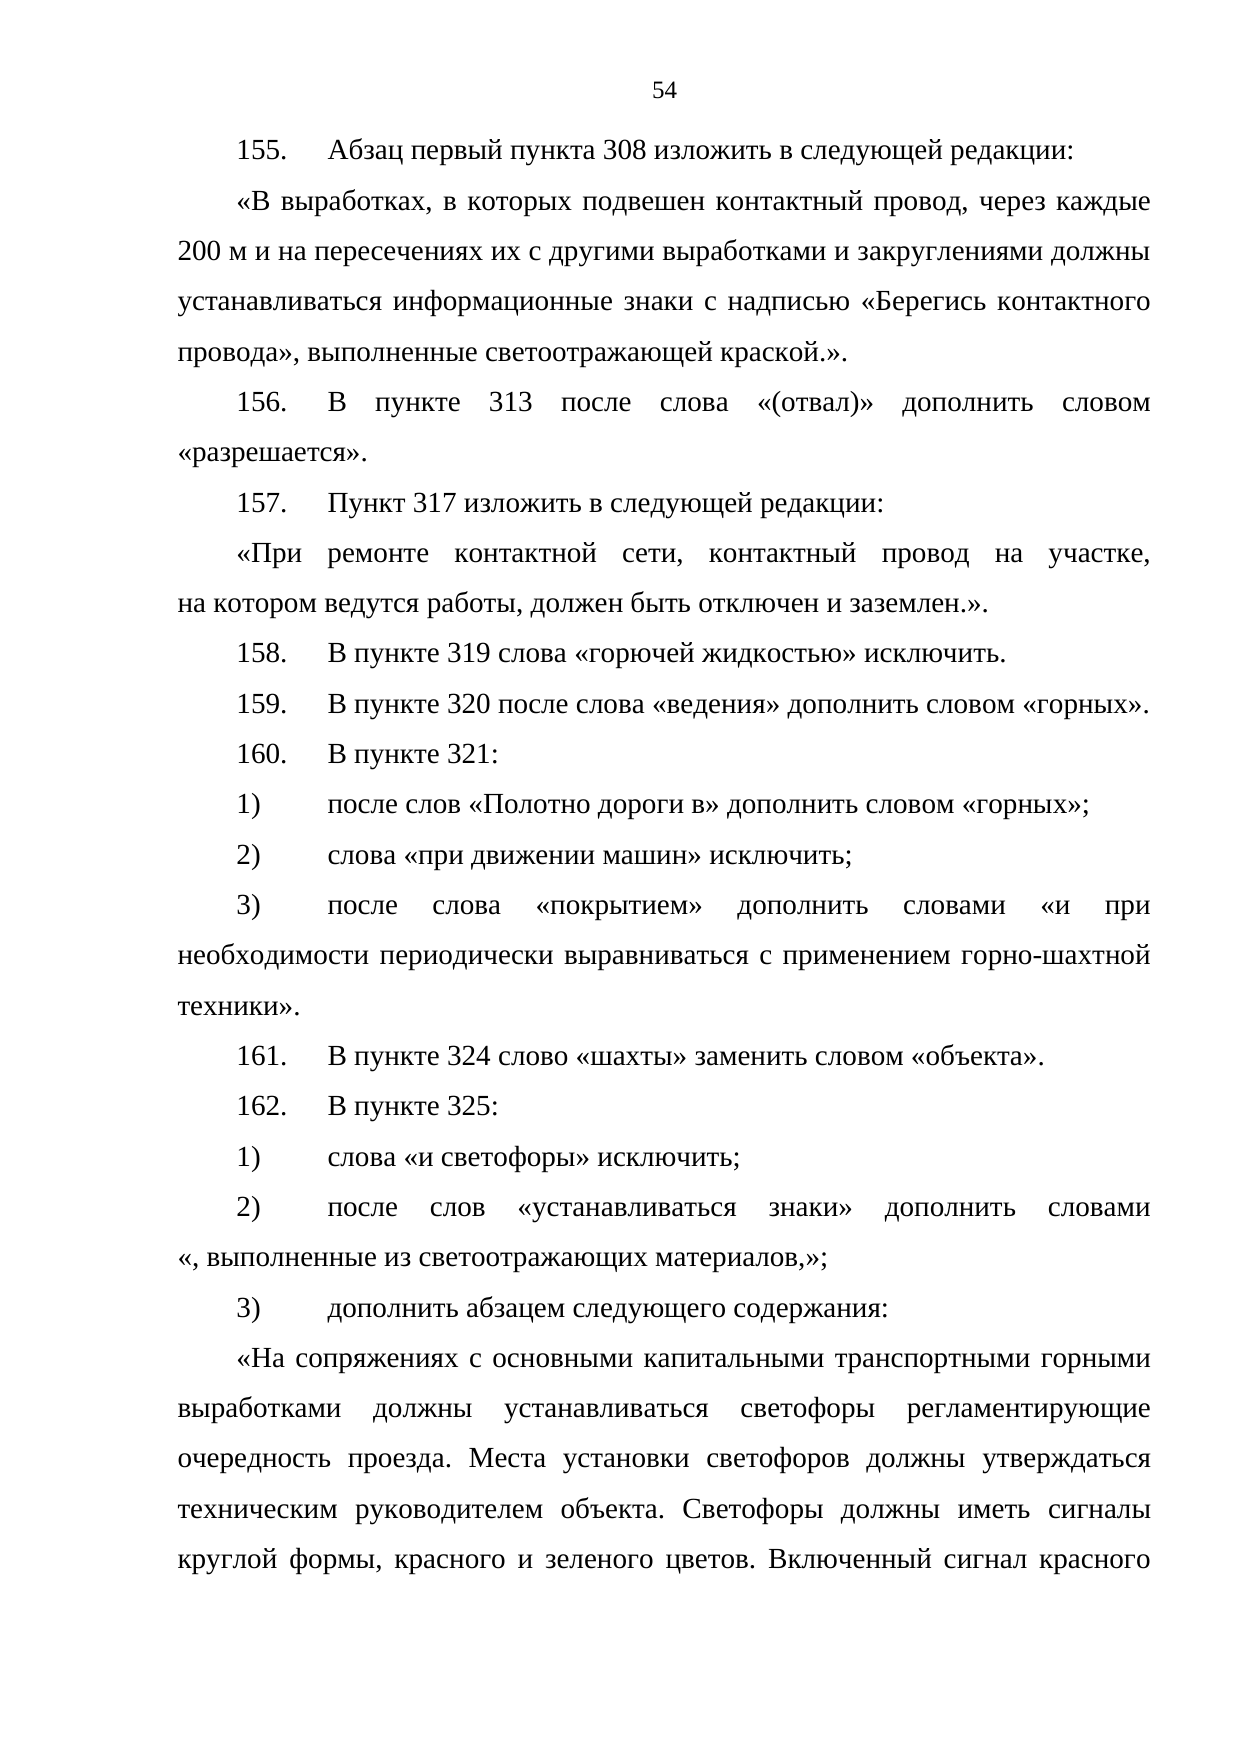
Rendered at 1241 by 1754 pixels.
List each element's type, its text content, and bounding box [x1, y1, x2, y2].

list В пункте 320 после слова «ведения» дополнить словом «горных». [177, 686, 1152, 719]
list слова «при движении машин» исключить; [177, 837, 1152, 870]
list Пункт 317 изложить в следующей редакции: [177, 485, 1152, 518]
list дополнить абзацем следующего содержания: [177, 1290, 1152, 1323]
list после слов «Полотно дороги в» дополнить словом «горных»; [177, 787, 1152, 820]
list слова «и светофоры» исключить; [177, 1139, 1152, 1172]
text «В выработках, в которых подвешен контактный провод, через каждые 200 м и на пересечениях их с другими выработками и закруглениями должны устанавливаться информационные знаки с надписью «Берегись контактного провода», выполненные светоотражающей краской.». [177, 183, 1152, 367]
list В пункте 325: [236, 1088, 1152, 1122]
list «При ремонте контактной сети, контактный провод на участке, на котором ведутся работы, должен быть отключен и заземлен.». [177, 535, 1152, 619]
list В пункте 313 после слова «(отвал)» дополнить словом «разрешается». [177, 384, 1152, 468]
list Абзац первый пункта 308 изложить в следующей редакции: [236, 132, 1152, 166]
list В пункте 319 слова «горючей жидкостью» исключить. [177, 636, 1152, 669]
list после слова «покрытием» дополнить словами «и при необходимости периодически выравниваться с применением горно-шахтной техники». [177, 887, 1152, 1021]
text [177, 1340, 1152, 1575]
list после слов «устанавливаться знаки» дополнить словами «, выполненные из светоотражающих материалов,»; [177, 1189, 1152, 1273]
list В пункте 321: [177, 736, 1152, 770]
list В пункте 324 слово «шахты» заменить словом «объекта». [236, 1038, 1152, 1072]
